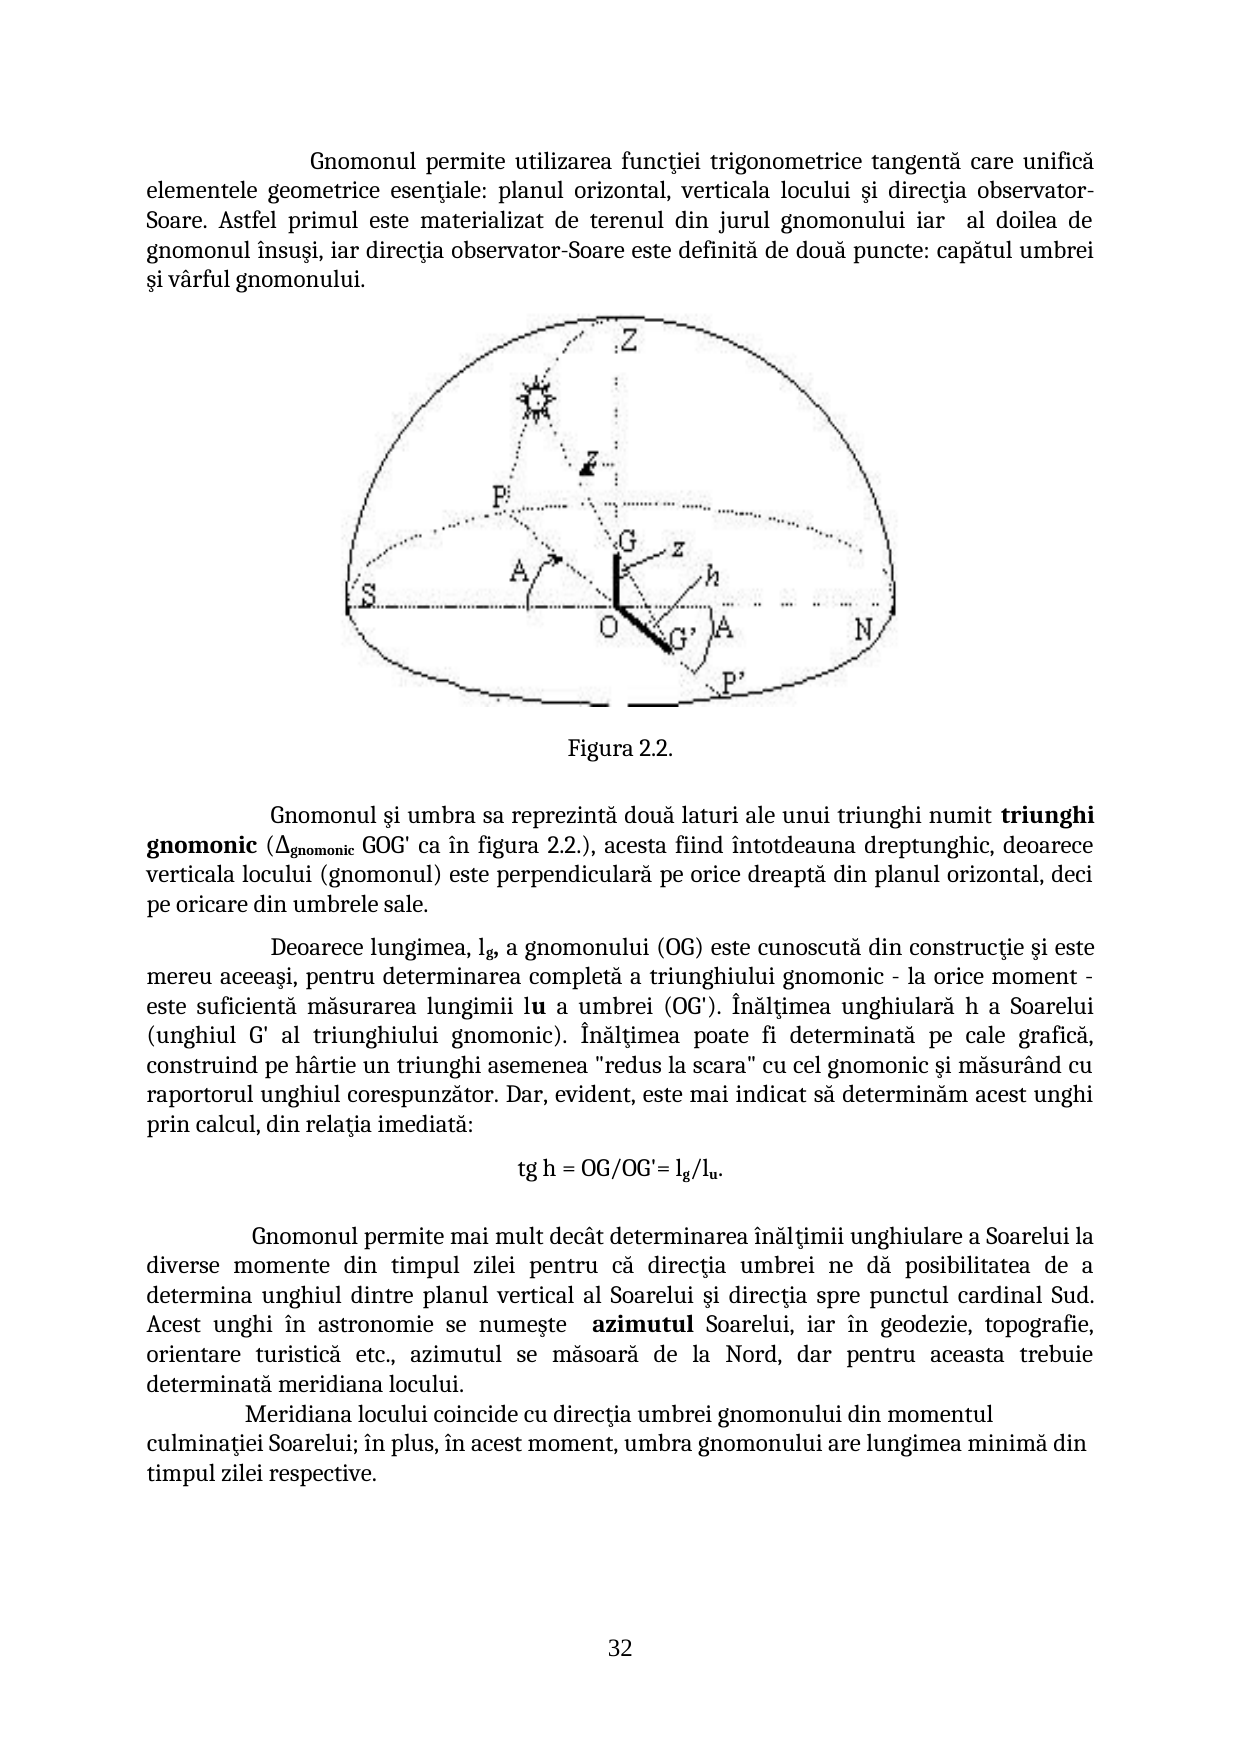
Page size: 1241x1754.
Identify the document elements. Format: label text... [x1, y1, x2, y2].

text tg h = OG/OG'= lg/lu. [153, 1154, 1087, 1183]
text Meridiana locului coincide cu direcţia umbrei gnomonului din momentul culminaţiei Soarelui; în plus, în acest moment, umbra gnomonului are lungimea minimă din timpul zilei respective. [146, 1399, 1095, 1487]
text Gnomonul permite utilizarea funcţiei trigonometrice tangentă care unifică elementele geometrice esenţiale: planul orizontal, verticala locului şi direcţia observator-Soare. Astfel primul este materializat de terenul din jurul gnomonului iar al doilea de gnomonul însuşi, iar direcţia observator-Soare este definită de două puncte: capătul umbrei şi vârful gnomonului. [146, 147, 1095, 294]
picture [325, 295, 915, 707]
text Figura 2.2. [153, 734, 1087, 763]
text Gnomonul permite mai mult decât determinarea înălţimii unghiulare a Soarelui la diverse momente din timpul zilei pentru că direcţia umbrei ne dă posibilitatea de a determina unghiul dintre planul vertical al Soarelui şi direcţia spre punctul cardinal Sud. Acest unghi în astronomie se numeşte azimutul Soarelui, iar în geodezie, topografie, orientare turistică etc., azimutul se măsoară de la Nord, dar pentru aceasta trebuie determinată meridiana locului. [146, 1222, 1095, 1398]
text Gnomonul şi umbra sa reprezintă două laturi ale unui triunghi numit triunghi gnomonic (Δgnomonic GOG' ca în figura 2.2.), acesta fiind întotdeauna dreptunghic, deoarece verticala locului (gnomonul) este perpendiculară pe orice dreaptă din planul orizontal, deci pe oricare din umbrele sale. [146, 801, 1095, 919]
text Deoarece lungimea, lg, a gnomonului (OG) este cunoscută din construcţie şi este mereu aceeaşi, pentru determinarea completă a triunghiului gnomonic - la orice moment - este suficientă măsurarea lungimii lu a umbrei (OG'). Înălţimea unghiulară h a Soarelui (unghiul G' al triunghiului gnomonic). Înălţimea poate fi determinată pe cale grafică, construind pe hârtie un triunghi asemenea "redus la scara" cu cel gnomonic şi măsurând cu raportorul unghiul corespunzător. Dar, evident, este mai indicat să determinăm acest unghi prin calcul, din relaţia imediată: [146, 932, 1095, 1139]
